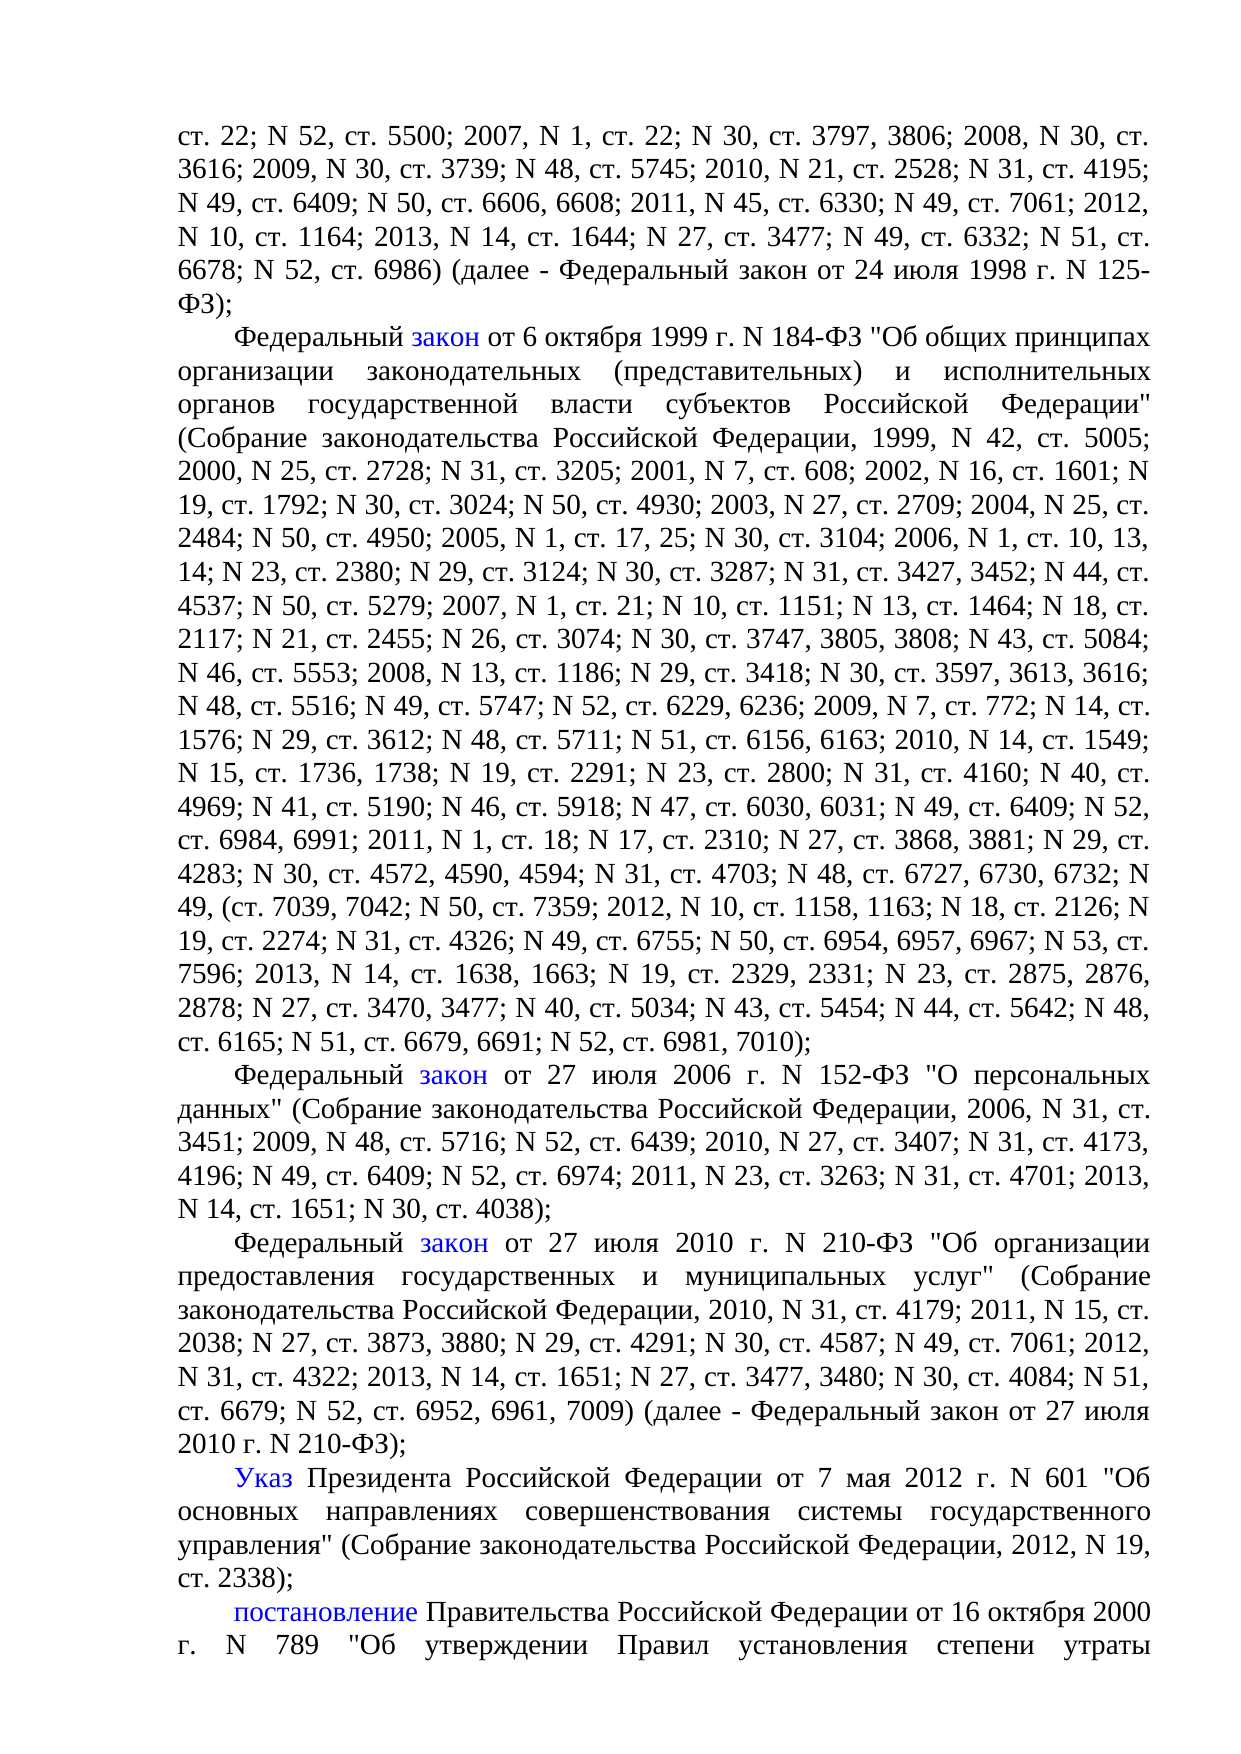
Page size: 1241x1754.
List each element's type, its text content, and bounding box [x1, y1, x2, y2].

text Указ Президента Российской Федерации от 7 мая 2012 г. N 601 "Об основных направлениях совершенствования системы государственного управления" (Собрание законодательства Российской Федерации, 2012, N 19, ст. 2338); [177, 1460, 1152, 1594]
text Федеральный закон от 27 июля 2010 г. N 210-ФЗ "Об организации предоставления государственных и муниципальных услуг" (Собрание законодательства Российской Федерации, 2010, N 31, ст. 4179; 2011, N 15, ст. 2038; N 27, ст. 3873, 3880; N 29, ст. 4291; N 30, ст. 4587; N 49, ст. 7061; 2012, N 31, ст. 4322; 2013, N 14, ст. 1651; N 27, ст. 3477, 3480; N 30, ст. 4084; N 51, ст. 6679; N 52, ст. 6952, 6961, 7009) (далее - Федеральный закон от 27 июля 2010 г. N 210-ФЗ); [177, 1225, 1152, 1460]
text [177, 118, 1152, 319]
text Федеральный закон от 6 октября 1999 г. N 184-ФЗ "Об общих принципах организации законодательных (представительных) и исполнительных органов государственной власти субъектов Российской Федерации" (Собрание законодательства Российской Федерации, 1999, N 42, ст. 5005; 2000, N 25, ст. 2728; N 31, ст. 3205; 2001, N 7, ст. 608; 2002, N 16, ст. 1601; N 19, ст. 1792; N 30, ст. 3024; N 50, ст. 4930; 2003, N 27, ст. 2709; 2004, N 25, ст. 2484; N 50, ст. 4950; 2005, N 1, ст. 17, 25; N 30, ст. 3104; 2006, N 1, ст. 10, 13, 14; N 23, ст. 2380; N 29, ст. 3124; N 30, ст. 3287; N 31, ст. 3427, 3452; N 44, ст. 4537; N 50, ст. 5279; 2007, N 1, ст. 21; N 10, ст. 1151; N 13, ст. 1464; N 18, ст. 2117; N 21, ст. 2455; N 26, ст. 3074; N 30, ст. 3747, 3805, 3808; N 43, ст. 5084; N 46, ст. 5553; 2008, N 13, ст. 1186; N 29, ст. 3418; N 30, ст. 3597, 3613, 3616; N 48, ст. 5516; N 49, ст. 5747; N 52, ст. 6229, 6236; 2009, N 7, ст. 772; N 14, ст. 1576; N 29, ст. 3612; N 48, ст. 5711; N 51, ст. 6156, 6163; 2010, N 14, ст. 1549; N 15, ст. 1736, 1738; N 19, ст. 2291; N 23, ст. 2800; N 31, ст. 4160; N 40, ст. 4969; N 41, ст. 5190; N 46, ст. 5918; N 47, ст. 6030, 6031; N 49, ст. 6409; N 52, ст. 6984, 6991; 2011, N 1, ст. 18; N 17, ст. 2310; N 27, ст. 3868, 3881; N 29, ст. 4283; N 30, ст. 4572, 4590, 4594; N 31, ст. 4703; N 48, ст. 6727, 6730, 6732; N 49, (ст. 7039, 7042; N 50, ст. 7359; 2012, N 10, ст. 1158, 1163; N 18, ст. 2126; N 19, ст. 2274; N 31, ст. 4326; N 49, ст. 6755; N 50, ст. 6954, 6957, 6967; N 53, ст. 7596; 2013, N 14, ст. 1638, 1663; N 19, ст. 2329, 2331; N 23, ст. 2875, 2876, 2878; N 27, ст. 3470, 3477; N 40, ст. 5034; N 43, ст. 5454; N 44, ст. 5642; N 48, ст. 6165; N 51, ст. 6679, 6691; N 52, ст. 6981, 7010); [177, 319, 1152, 1057]
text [177, 1594, 1152, 1661]
text Федеральный закон от 27 июля 2006 г. N 152-ФЗ "О персональных данных" (Собрание законодательства Российской Федерации, 2006, N 31, ст. 3451; 2009, N 48, ст. 5716; N 52, ст. 6439; 2010, N 27, ст. 3407; N 31, ст. 4173, 4196; N 49, ст. 6409; N 52, ст. 6974; 2011, N 23, ст. 3263; N 31, ст. 4701; 2013, N 14, ст. 1651; N 30, ст. 4038); [177, 1057, 1152, 1225]
